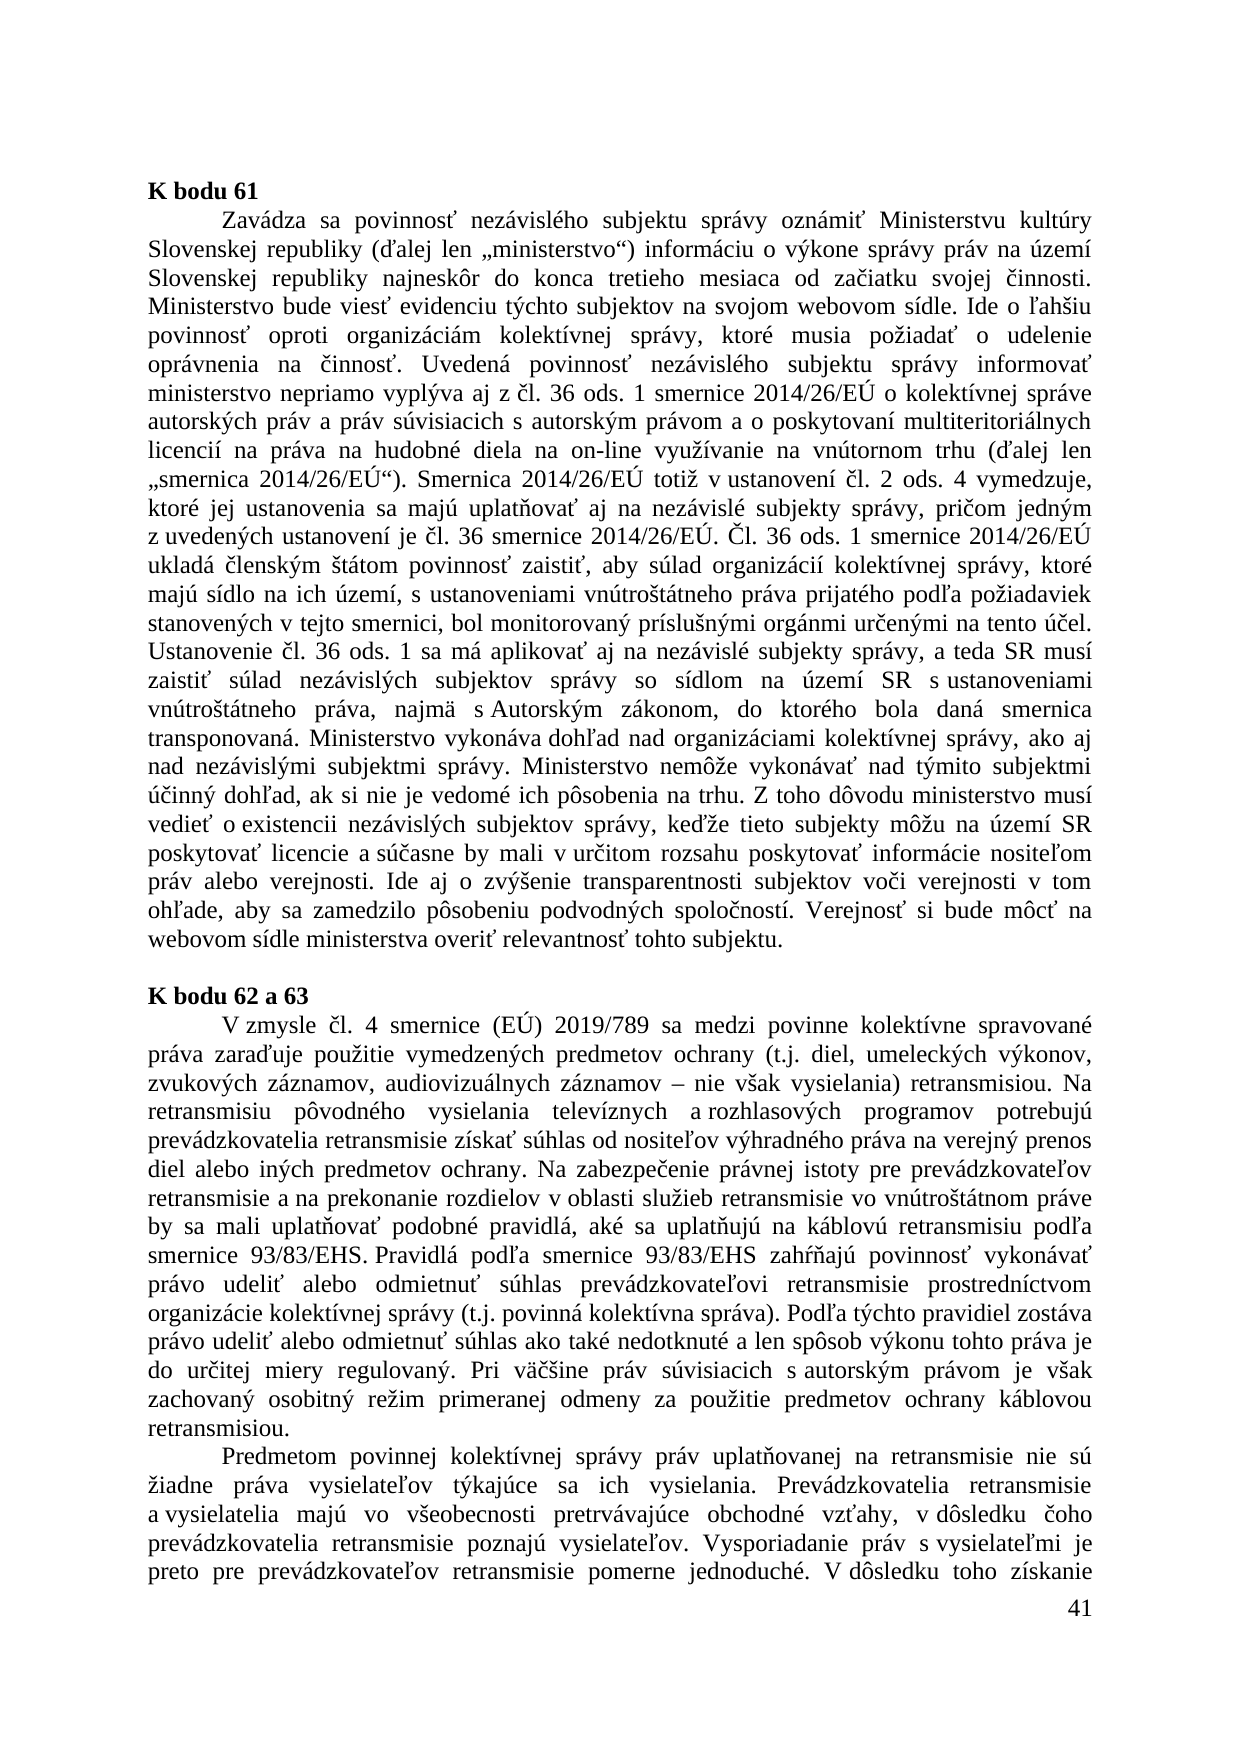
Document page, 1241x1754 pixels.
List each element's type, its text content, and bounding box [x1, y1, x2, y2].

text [148, 1441, 1093, 1585]
text K bodu 61 [148, 176, 1093, 205]
text Zavádza sa povinnosť nezávislého subjektu správy oznámiť Ministerstvu kultúry Slovenskej republiky (ďalej len „ministerstvo“) informáciu o výkone správy práv na území Slovenskej republiky najneskôr do konca tretieho mesiaca od začiatku svojej činnosti. Ministerstvo bude viesť evidenciu týchto subjektov na svojom webovom sídle. Ide o ľahšiu povinnosť oproti organizáciám kolektívnej správy, ktoré musia požiadať o udelenie oprávnenia na činnosť. Uvedená povinnosť nezávislého subjektu správy informovať ministerstvo nepriamo vyplýva aj z čl. 36 ods. 1 smernice 2014/26/EÚ o kolektívnej správe autorských práv a práv súvisiacich s autorským právom a o poskytovaní multiteritoriálnych licencií na práva na hudobné diela na on-line využívanie na vnútornom trhu (ďalej len „smernica 2014/26/EÚ“). Smernica 2014/26/EÚ totiž v ustanovení čl. 2 ods. 4 vymedzuje, ktoré jej ustanovenia sa majú uplatňovať aj na nezávislé subjekty správy, pričom jedným z uvedených ustanovení je čl. 36 smernice 2014/26/EÚ. Čl. 36 ods. 1 smernice 2014/26/EÚ ukladá členským štátom povinnosť zaistiť, aby súlad organizácií kolektívnej správy, ktoré majú sídlo na ich území, s ustanoveniami vnútroštátneho práva prijatého podľa požiadaviek stanovených v tejto smernici, bol monitorovaný príslušnými orgánmi určenými na tento účel. Ustanovenie čl. 36 ods. 1 sa má aplikovať aj na nezávislé subjekty správy, a teda SR musí zaistiť súlad nezávislých subjektov správy so sídlom na území SR s ustanoveniami vnútroštátneho práva, najmä s Autorským zákonom, do ktorého bola daná smernica transponovaná. Ministerstvo vykonáva dohľad nad organizáciami kolektívnej správy, ako aj nad nezávislými subjektmi správy. Ministerstvo nemôže vykonávať nad týmito subjektmi účinný dohľad, ak si nie je vedomé ich pôsobenia na trhu. Z toho dôvodu ministerstvo musí vedieť o existencii nezávislých subjektov správy, keďže tieto subjekty môžu na území SR poskytovať licencie a súčasne by mali v určitom rozsahu poskytovať informácie nositeľom práv alebo verejnosti. Ide aj o zvýšenie transparentnosti subjektov voči verejnosti v tom ohľade, aby sa zamedzilo pôsobeniu podvodných spoločností. Verejnosť si bude môcť na webovom sídle ministerstva overiť relevantnosť tohto subjektu. [148, 205, 1093, 953]
text V zmysle čl. 4 smernice (EÚ) 2019/789 sa medzi povinne kolektívne spravované práva zaraďuje použitie vymedzených predmetov ochrany (t.j. diel, umeleckých výkonov, zvukových záznamov, audiovizuálnych záznamov – nie však vysielania) retransmisiou. Na retransmisiu pôvodného vysielania televíznych a rozhlasových programov potrebujú prevádzkovatelia retransmisie získať súhlas od nositeľov výhradného práva na verejný prenos diel alebo iných predmetov ochrany. Na zabezpečenie právnej istoty pre prevádzkovateľov retransmisie a na prekonanie rozdielov v oblasti služieb retransmisie vo vnútroštátnom práve by sa mali uplatňovať podobné pravidlá, aké sa uplatňujú na káblovú retransmisiu podľa smernice 93/83/EHS. Pravidlá podľa smernice 93/83/EHS zahŕňajú povinnosť vykonávať právo udeliť alebo odmietnuť súhlas prevádzkovateľovi retransmisie prostredníctvom organizácie kolektívnej správy (t.j. povinná kolektívna správa). Podľa týchto pravidiel zostáva právo udeliť alebo odmietnuť súhlas ako také nedotknuté a len spôsob výkonu tohto práva je do určitej miery regulovaný. Pri väčšine práv súvisiacich s autorským právom je však zachovaný osobitný režim primeranej odmeny za použitie predmetov ochrany káblovou retransmisiou. [148, 1010, 1093, 1441]
text K bodu 62 a 63 [148, 981, 1093, 1010]
